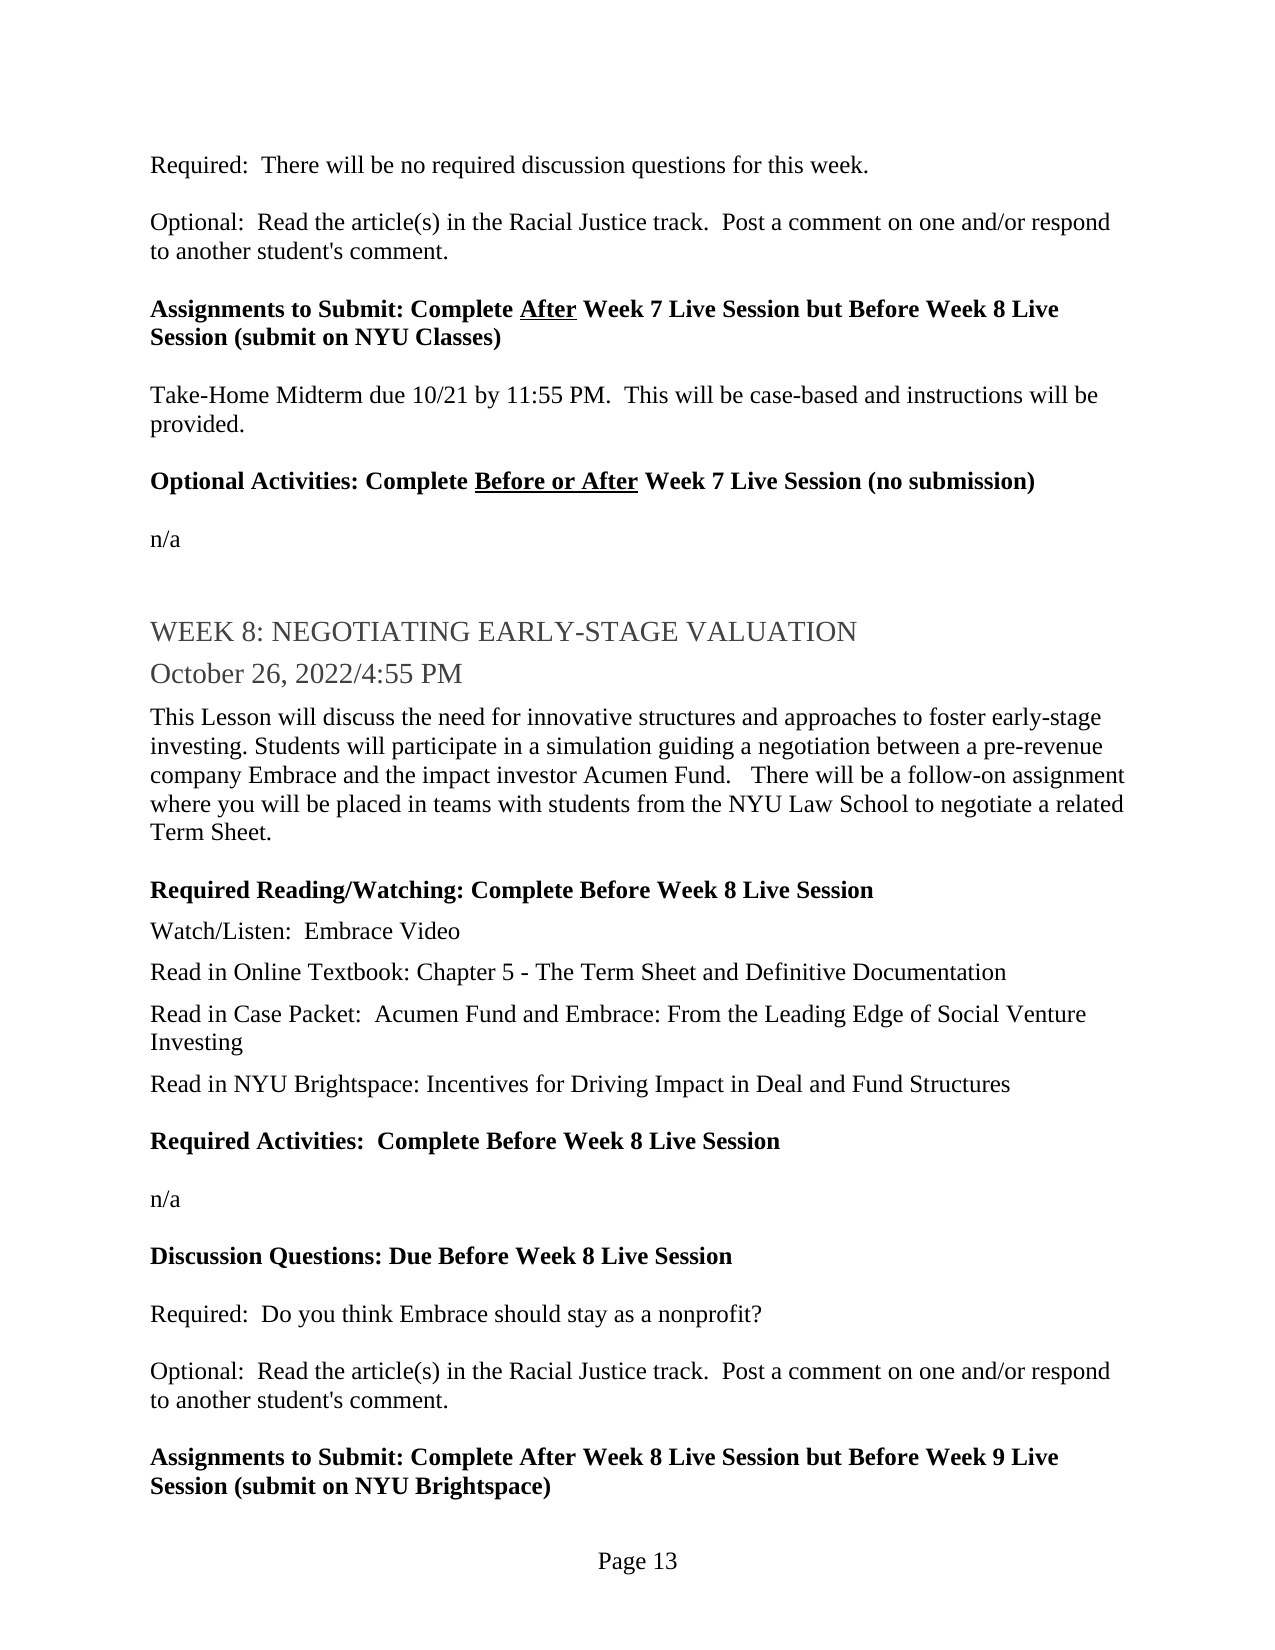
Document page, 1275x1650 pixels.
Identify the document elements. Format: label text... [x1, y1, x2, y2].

text October 26, 2022/4:55 PM [150, 656, 1125, 690]
text Required: There will be no required discussion questions for this week. [150, 150, 1125, 179]
subtitle WEEK 8: NEGOTIATING EARLY-STAGE VALUATION [150, 614, 1125, 648]
text Discussion Questions: Due Before Week 8 Live Session [150, 1241, 1125, 1270]
text Read in Online Textbook: Chapter 5 - The Term Sheet and Definitive Documentation [150, 957, 1125, 986]
text Required: Do you think Embrace should stay as a nonprofit? [150, 1299, 1125, 1327]
text Optional: Read the article(s) in the Racial Justice track. Post a comment on one and/or respond to another student's comment. [150, 207, 1125, 265]
text Optional: Read the article(s) in the Racial Justice track. Post a comment on one and/or respond to another student's comment. [150, 1356, 1125, 1414]
text Read in NYU Brightspace: Incentives for Driving Impact in Deal and Fund Structures [150, 1069, 1125, 1097]
text Watch/Listen: Embrace Video [150, 916, 1125, 945]
text Required Reading/Watching: Complete Before Week 8 Live Session [150, 875, 1125, 904]
text n/a [150, 524, 1125, 552]
text This Lesson will discuss the need for innovative structures and approaches to foster early-stage investing. Students will participate in a simulation guiding a negotiation between a pre-revenue company Embrace and the impact investor Acumen Fund. There will be a follow-on assignment where you will be placed in teams with students from the NYU Law School to negotiate a related Term Sheet. [150, 702, 1125, 846]
text Optional Activities: Complete Before or After Week 7 Live Session (no submission) [150, 466, 1125, 495]
text n/a [150, 1184, 1125, 1212]
text Assignments to Submit: Complete After Week 8 Live Session but Before Week 9 Live Session (submit on NYU Brightspace) [150, 1442, 1125, 1500]
text Take-Home Midterm due 10/21 by 11:55 PM. This will be case-based and instructions will be provided. [150, 380, 1125, 437]
text Read in Case Packet: Acumen Fund and Embrace: From the Leading Edge of Social Venture Investing [150, 999, 1125, 1056]
text Required Activities: Complete Before Week 8 Live Session [150, 1126, 1125, 1155]
text Assignments to Submit: Complete After Week 7 Live Session but Before Week 8 Live Session (submit on NYU Classes) [150, 294, 1125, 351]
